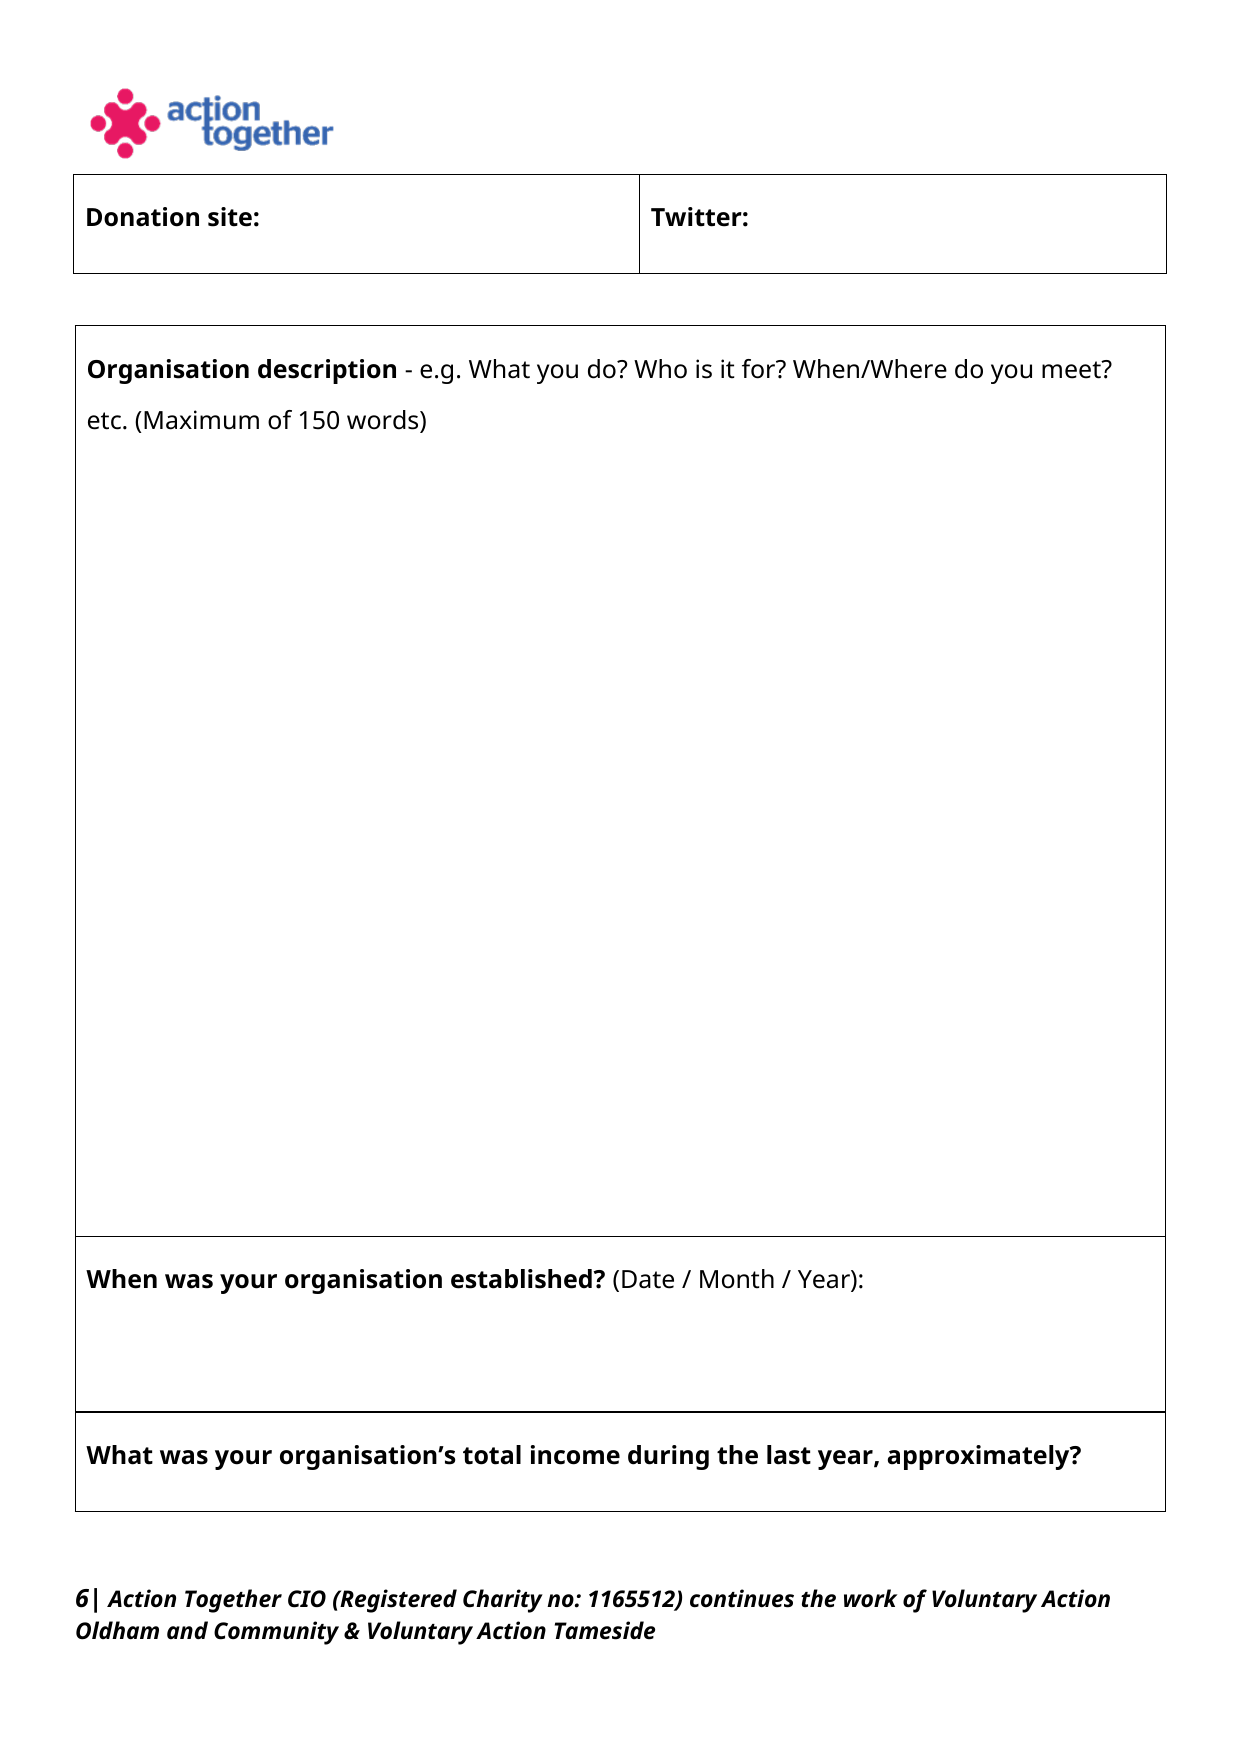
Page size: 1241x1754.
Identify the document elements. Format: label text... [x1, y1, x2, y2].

table_cell When was your organisation established? (Date / Month / Year): [76, 1237, 1165, 1411]
table_cell Donation site: [74, 175, 639, 273]
table_header Organisation description - e.g. What you do? Who is it for? When/Where do you meet? etc. (Maximum of 150 words) [76, 326, 1165, 1236]
picture [75, 73, 348, 174]
table_cell Twitter: [640, 175, 1166, 273]
